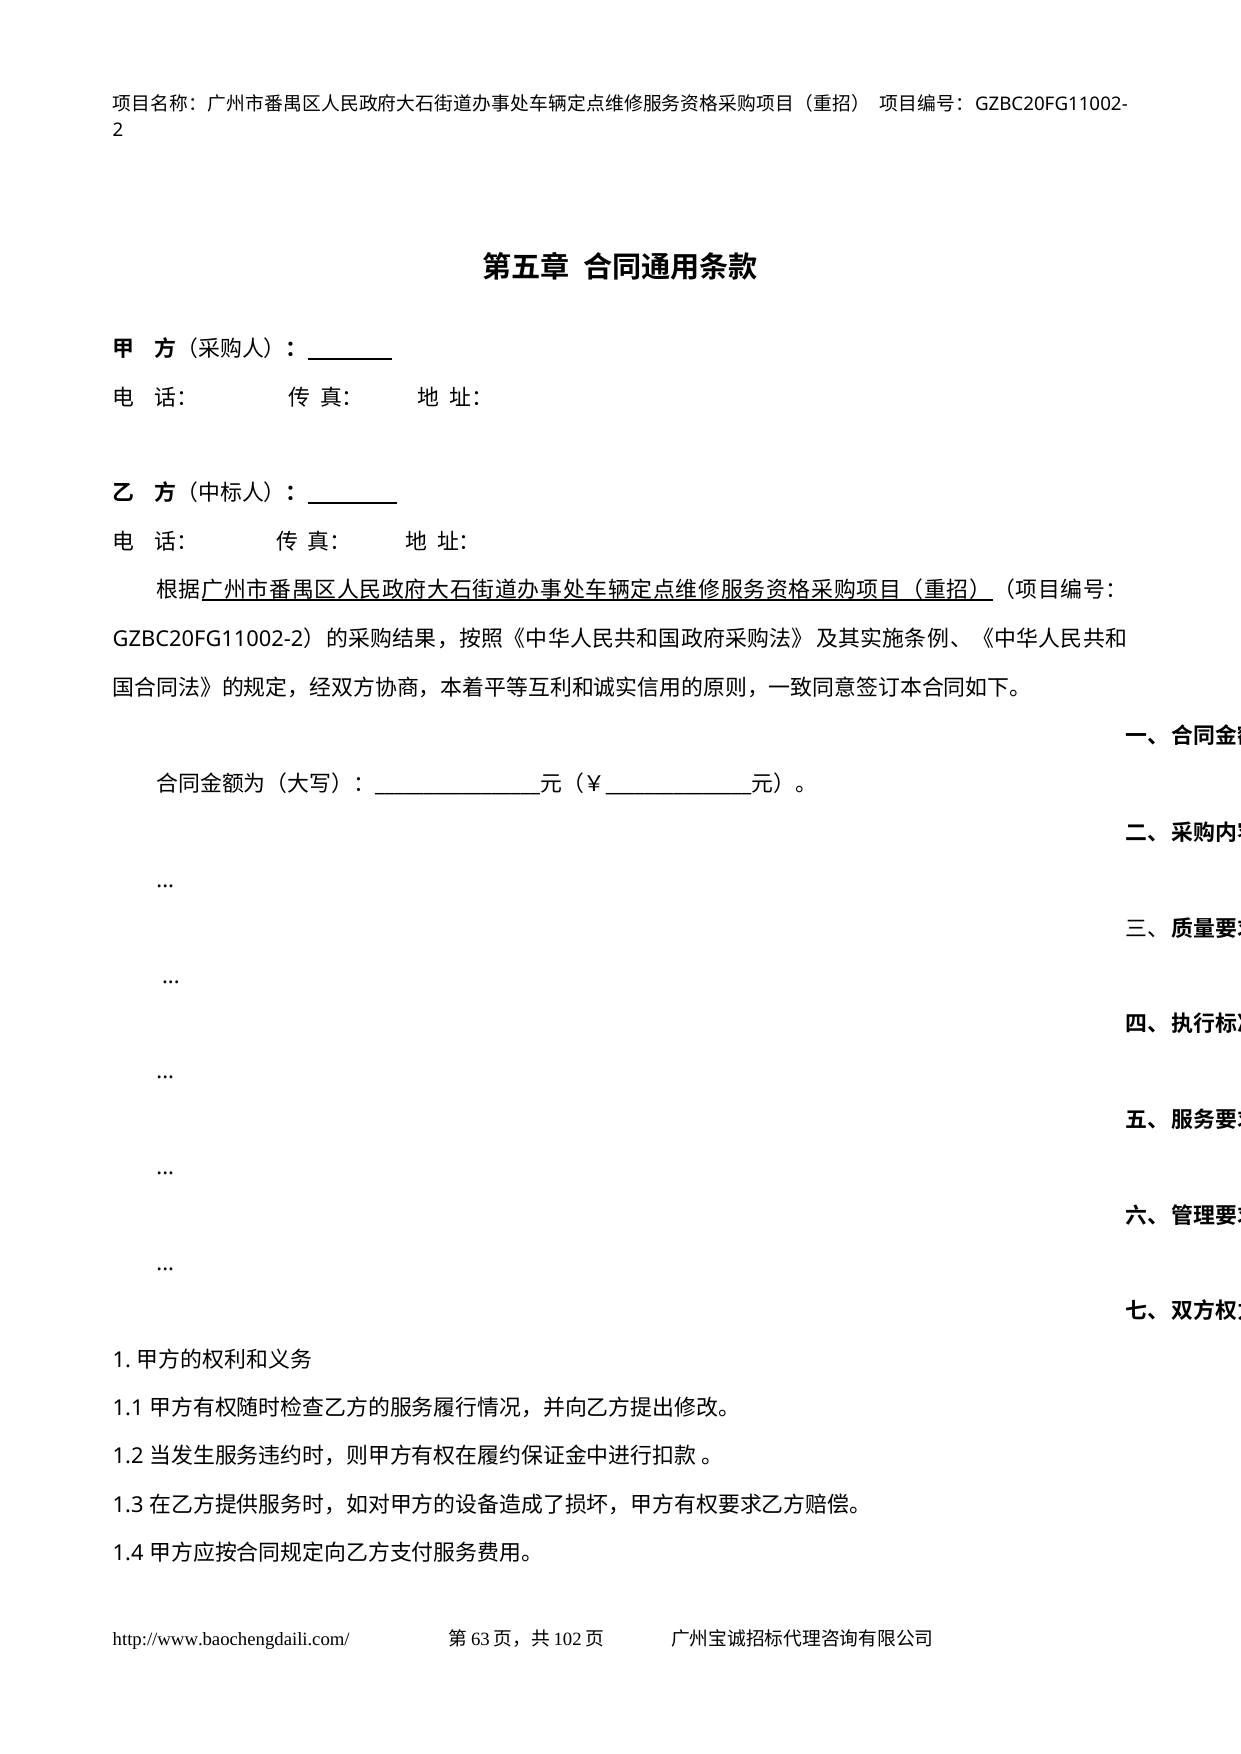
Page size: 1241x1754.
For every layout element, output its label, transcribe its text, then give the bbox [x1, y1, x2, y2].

text ... [112, 1246, 1128, 1278]
text ... [112, 1150, 1128, 1182]
text 第五章 合同通用条款 [112, 232, 1128, 297]
text ... [112, 1054, 1128, 1087]
text 1. 甲方的权利和义务 [112, 1341, 1128, 1374]
list 双方权力与义务 [1125, 1293, 1240, 1326]
list 合同金额 [1125, 718, 1240, 750]
list 执行标准 [1125, 1006, 1240, 1038]
text 根据广州市番禺区人民政府大石街道办事处车辆定点维修服务资格采购项目（重招）（项目编号：GZBC20FG11002-2）的采购结果，按照《中华人民共和国政府采购法》及其实施条例、《中华人民共和国合同法》的规定，经双方协商，本着平等互利和诚实信用的原则，一致同意签订本合同如下。 [112, 572, 1128, 702]
text 1.2 当发生服务违约时，则甲方有权在履约保证金中进行扣款 。 [112, 1438, 1128, 1471]
text 1.4 甲方应按合同规定向乙方支付服务费用。 [112, 1535, 1128, 1567]
list 质量要求 [1125, 910, 1240, 943]
text ... [112, 863, 1128, 895]
text 电 话： 传 真： 地 址： [112, 379, 1128, 412]
text 1.3 在乙方提供服务时，如对甲方的设备造成了损坏，甲方有权要求乙方赔偿。 [112, 1486, 1128, 1519]
text 乙 方（中标人）： 电 话： 传 真： 地 址： [112, 475, 1128, 556]
list 管理要求 [1125, 1197, 1240, 1230]
list 服务要求 [1125, 1102, 1240, 1134]
text 1.1 甲方有权随时检查乙方的服务履行情况，并向乙方提出修改。 [112, 1390, 1128, 1422]
text 甲 方（采购人）： [112, 331, 1128, 363]
list 采购内容 [1125, 814, 1240, 847]
text 合同金额为（大写）：_________________元（￥_______________元）。 [112, 766, 1128, 798]
text ... [112, 958, 1128, 991]
